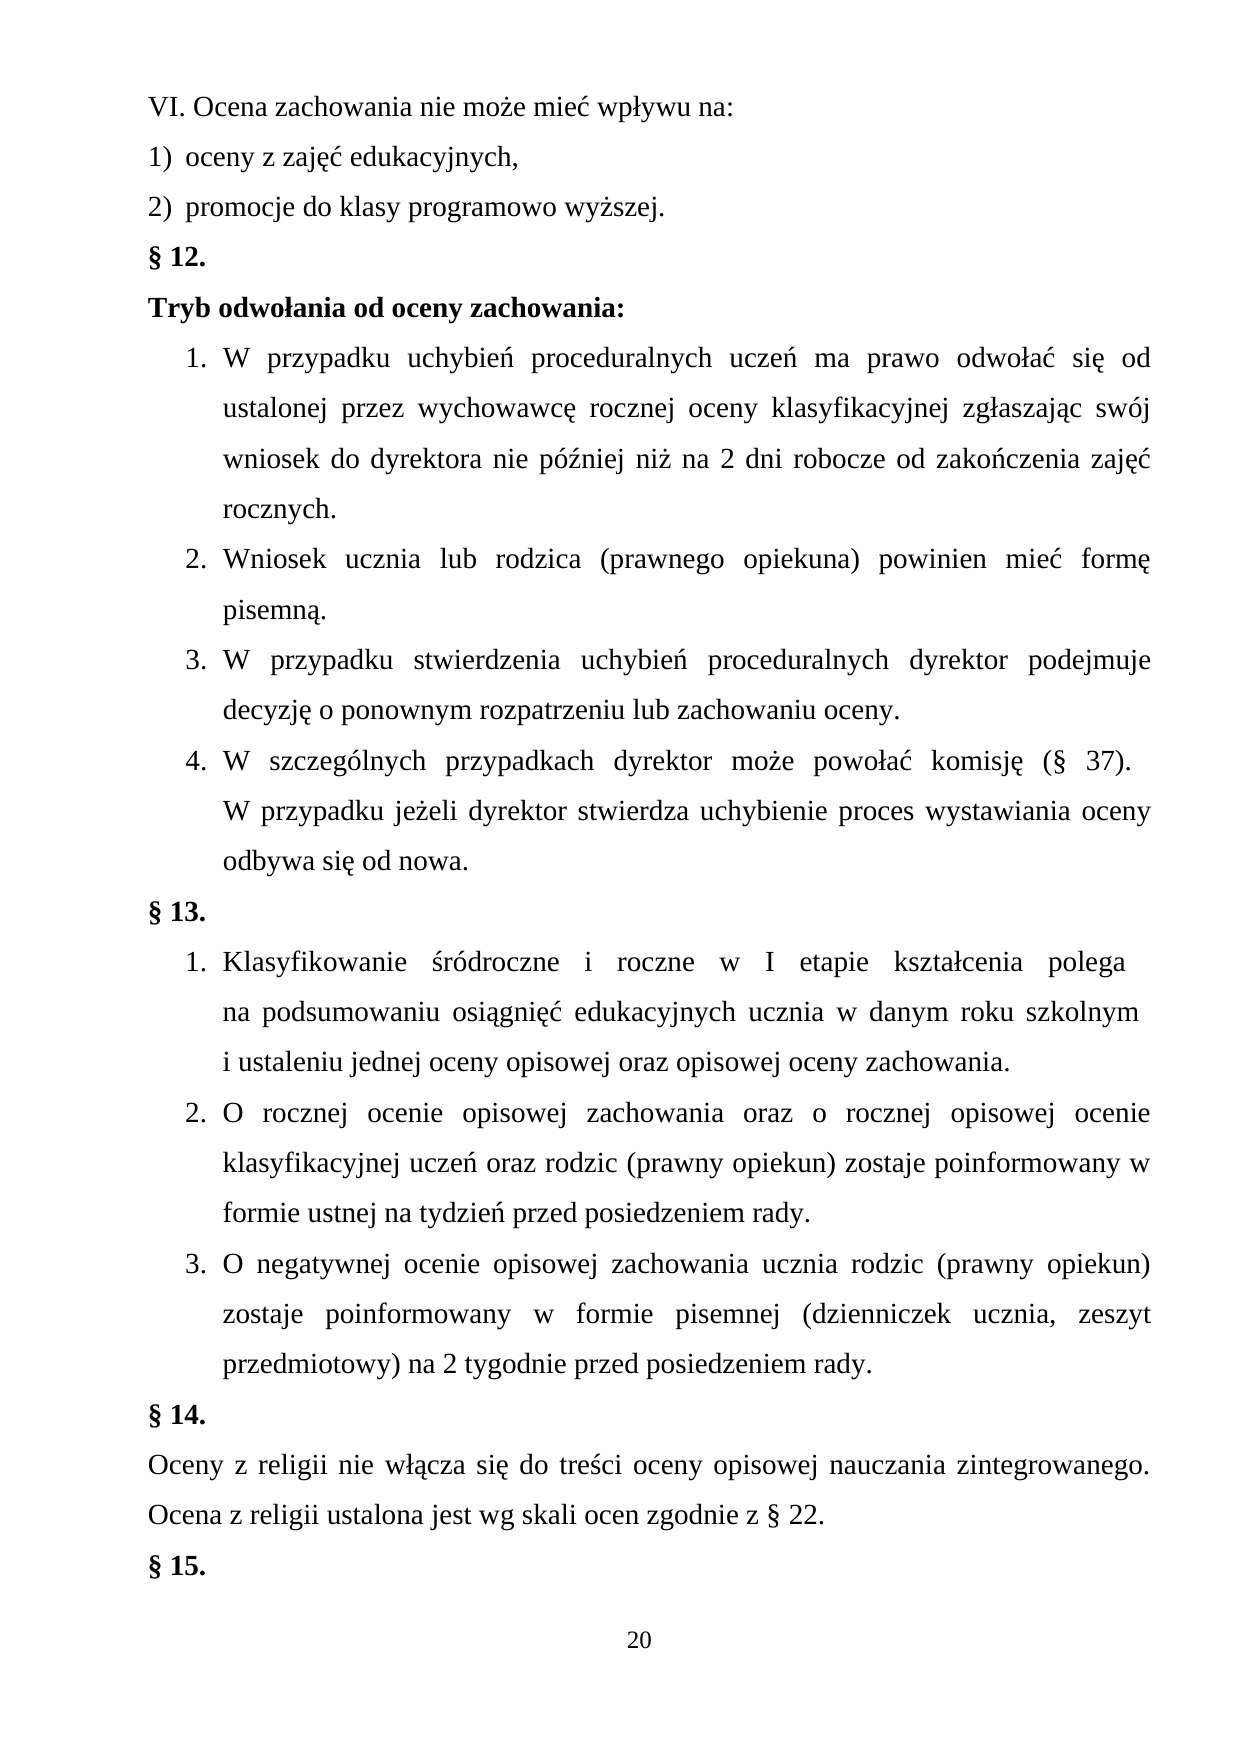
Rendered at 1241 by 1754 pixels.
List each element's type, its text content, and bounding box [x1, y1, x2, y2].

list W szczególnych przypadkach dyrektor może powołać komisję (§ 37). W przypadku jeżeli dyrektor stwierdza uchybienie proces wystawiania oceny odbywa się od nowa. [185, 743, 1152, 877]
text § 12. [148, 239, 1152, 273]
list O rocznej ocenie opisowej zachowania oraz o rocznej opisowej ocenie klasyfikacyjnej uczeń oraz rodzic (prawny opiekun) zostaje poinformowany w formie ustnej na tydzień przed posiedzeniem rady. [185, 1095, 1152, 1229]
text Oceny z religii nie włącza się do treści oceny opisowej nauczania zintegrowanego. Ocena z religii ustalona jest wg skali ocen zgodnie z § 22. [148, 1447, 1152, 1531]
text § 15. [148, 1548, 1152, 1581]
list oceny z zajęć edukacyjnych, [148, 139, 1152, 172]
text VI. Ocena zachowania nie może mieć wpływu na: [148, 89, 1152, 122]
text § 14. [148, 1397, 1152, 1430]
list Klasyfikowanie śródroczne i roczne w I etapie kształcenia polega na podsumowaniu osiągnięć edukacyjnych ucznia w danym roku szkolnym i ustaleniu jednej oceny opisowej oraz opisowej oceny zachowania. [185, 944, 1152, 1078]
text Tryb odwołania od oceny zachowania: [148, 290, 1152, 323]
text § 13. [148, 894, 1152, 927]
list W przypadku stwierdzenia uchybień proceduralnych dyrektor podejmuje decyzję o ponownym rozpatrzeniu lub zachowaniu oceny. [185, 642, 1152, 726]
list Wniosek ucznia lub rodzica (prawnego opiekuna) powinien mieć formę pisemną. [185, 541, 1152, 625]
list W przypadku uchybień proceduralnych uczeń ma prawo odwołać się od ustalonej przez wychowawcę rocznej oceny klasyfikacyjnej zgłaszając swój wniosek do dyrektora nie później niż na 2 dni robocze od zakończenia zajęć rocznych. [185, 340, 1152, 525]
list O negatywnej ocenie opisowej zachowania ucznia rodzic (prawny opiekun) zostaje poinformowany w formie pisemnej (dzienniczek ucznia, zeszyt przedmiotowy) na 2 tygodnie przed posiedzeniem rady. [185, 1246, 1152, 1380]
list promocje do klasy programowo wyższej. [148, 189, 1152, 223]
